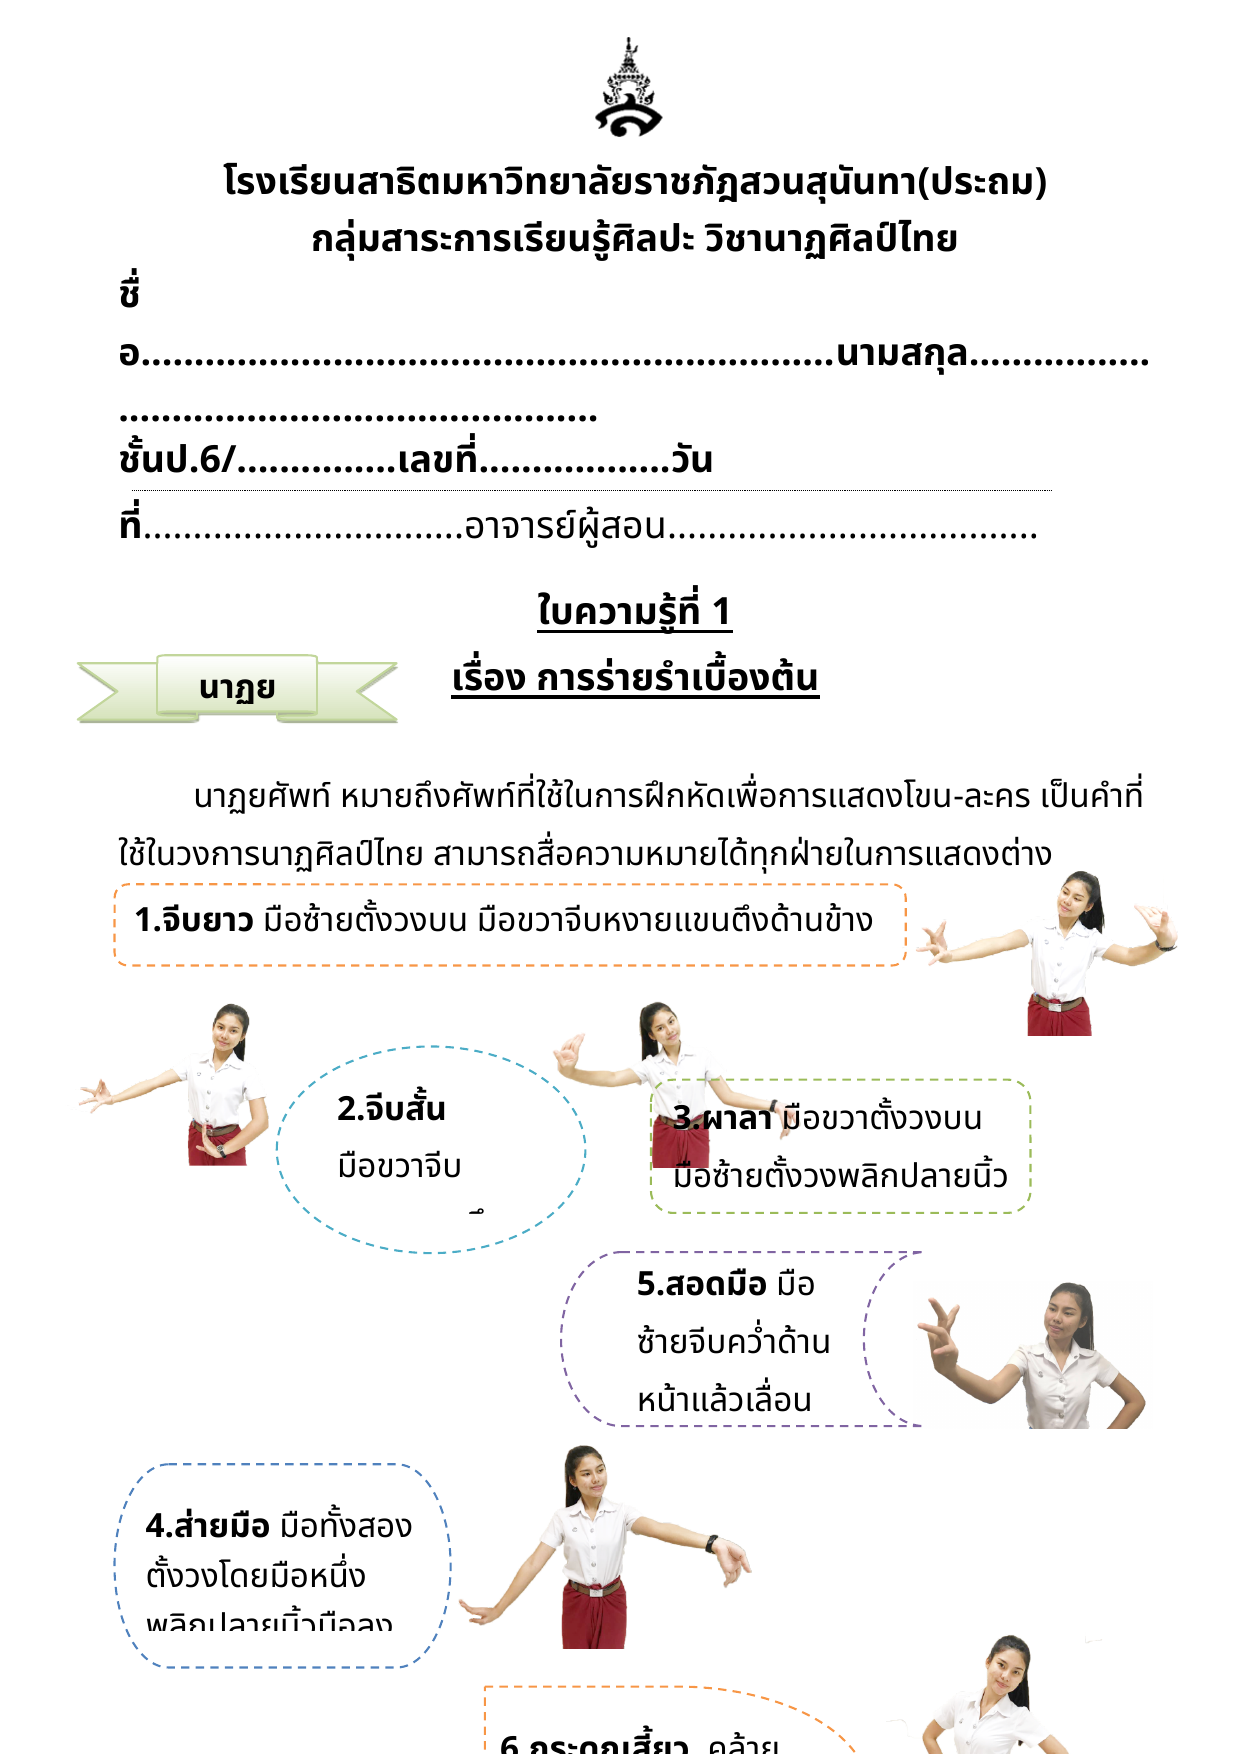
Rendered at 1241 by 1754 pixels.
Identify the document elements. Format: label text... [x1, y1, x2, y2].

text โรงเรียนสาธิตมหาวิทยาลัยราชภัฎสวนสุนันทา(ประถม) [118, 154, 1152, 211]
text ชั้นป.6/...............เลขที่..................วันที่................................อาจารย์ผู้สอน..................................... [118, 433, 1152, 555]
text เรื่อง การร่ายรำเบื้องต้น [118, 650, 1152, 707]
picture [912, 1281, 1153, 1429]
picture [65, 986, 276, 1165]
picture [540, 969, 804, 1168]
text นาฏยศัพท์ หมายถึงศัพท์ที่ใช้ในการฝึกหัดเพื่อการแสดงโขน-ละคร เป็นคำที่ใช้ในวงการนาฏศิลป์ไทย สามารถสื่อความหมายได้ทุกฝ่ายในการแสดงต่าง [118, 772, 1152, 880]
text กลุ่มสาระการเรียนรู้ศิลปะ วิชานาฏศิลป์ไทย [118, 211, 1152, 268]
picture [896, 813, 1193, 1036]
text ชื่อ.................................................................นามสกุล.............................................................. [118, 268, 1152, 433]
text ใบความรู้ที่ 1 [118, 584, 1152, 642]
picture [446, 1416, 754, 1649]
picture [579, 37, 679, 143]
picture [886, 1632, 1103, 1754]
